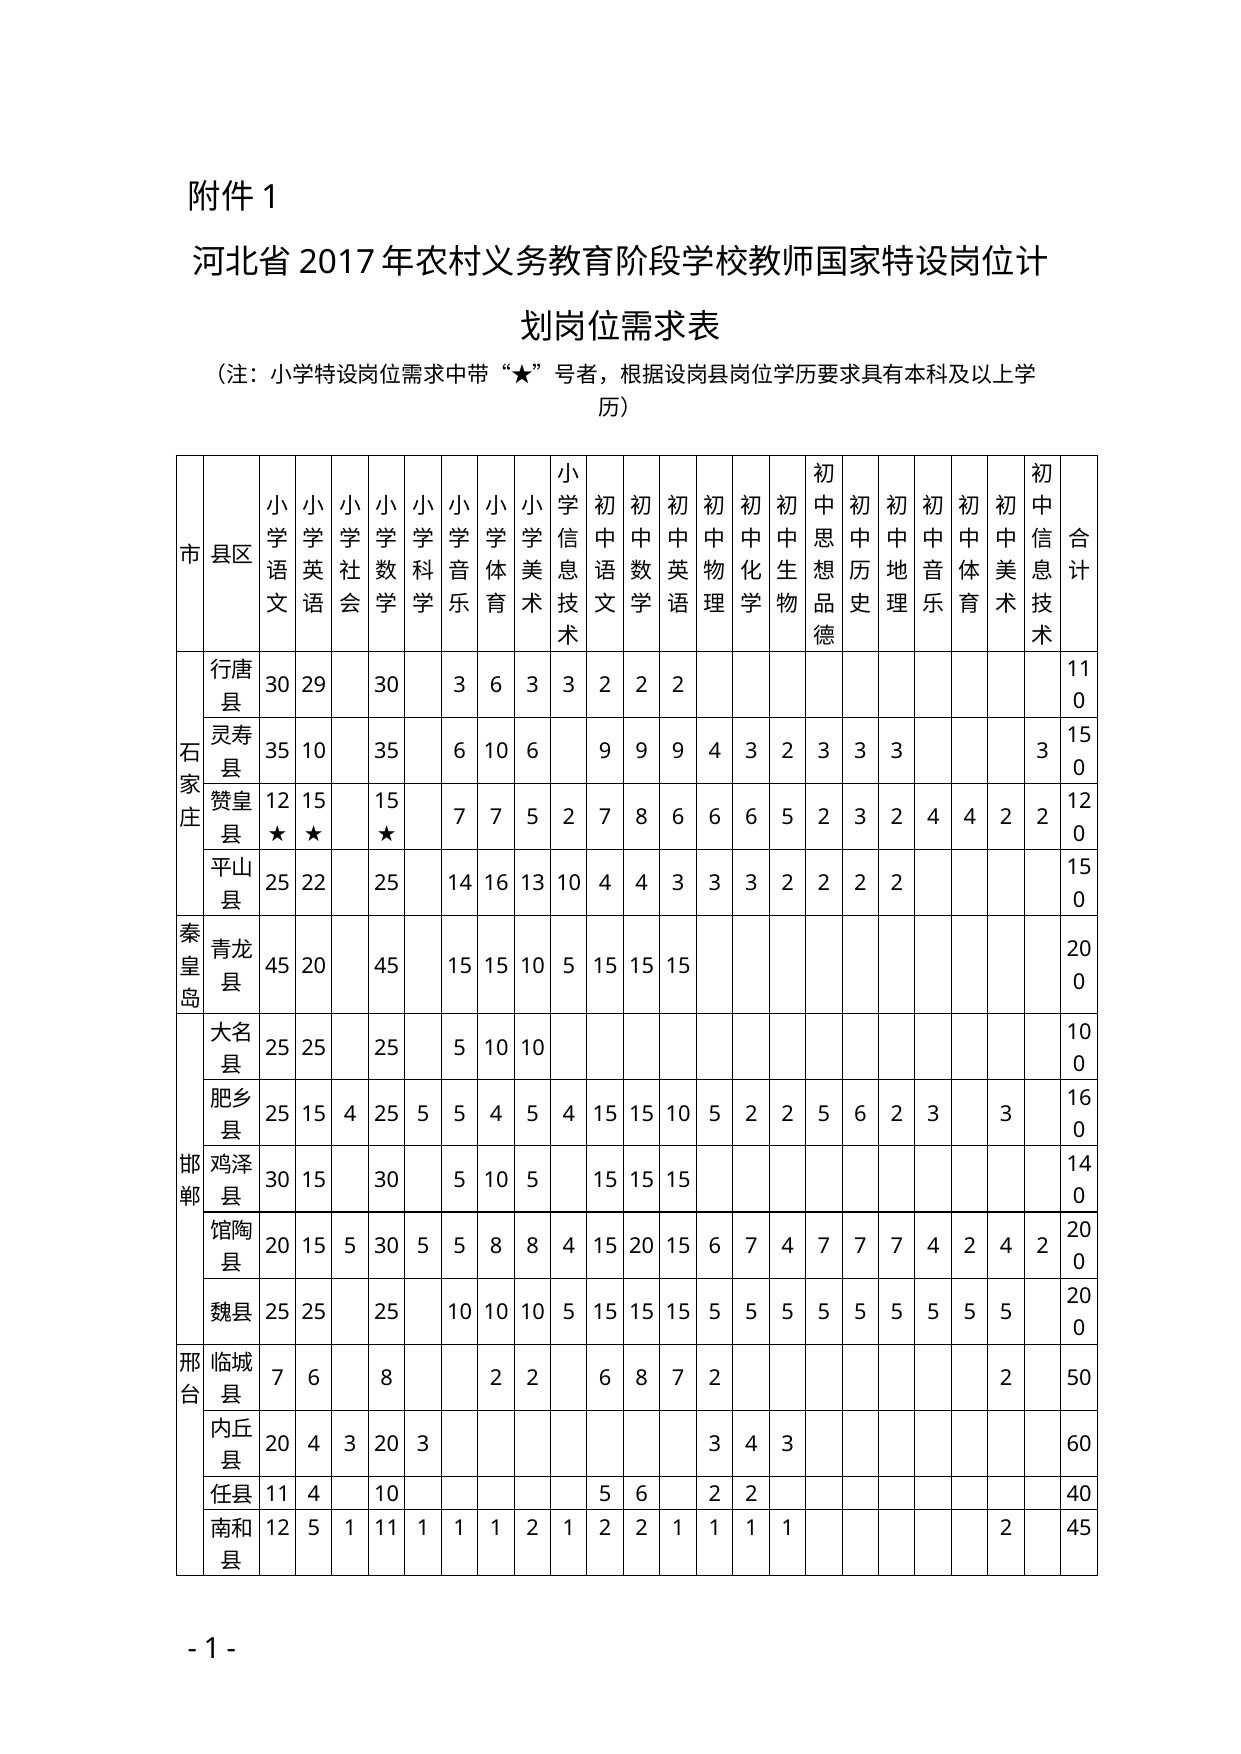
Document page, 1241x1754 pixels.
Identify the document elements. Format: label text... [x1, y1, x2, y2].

table_cell 4 [952, 784, 987, 849]
table_cell 3 [405, 1411, 441, 1476]
table_cell 6 [733, 784, 769, 849]
table_cell 2 [770, 1080, 805, 1145]
table_cell 35 [260, 718, 295, 783]
table_cell 25 [369, 850, 404, 915]
table_cell 魏县 [204, 1279, 259, 1343]
table_cell 3 [770, 1411, 805, 1476]
table_cell 5 [332, 1213, 368, 1277]
table_cell [988, 916, 1024, 1013]
table_cell 2 [843, 850, 878, 915]
table_header 初中 物理 [697, 456, 732, 651]
table_cell 30 [260, 1146, 295, 1211]
table_cell 2 [478, 1345, 514, 1409]
table_cell 2 [733, 1080, 769, 1145]
table_cell 15 [478, 916, 514, 1013]
table_header 合计 [1061, 456, 1097, 651]
table_cell 6 [296, 1345, 331, 1409]
table_header 小学 美术 [515, 456, 550, 651]
table_cell [843, 1411, 878, 1476]
table_cell [770, 652, 805, 717]
table_cell 15 [442, 916, 477, 1013]
table_cell [952, 718, 987, 783]
table_cell 10 [515, 1279, 550, 1343]
table_cell 7 [260, 1345, 295, 1409]
table_cell [843, 1014, 878, 1079]
table_cell [988, 652, 1024, 717]
table_cell 5 [405, 1213, 441, 1277]
table_cell 15 [587, 1213, 623, 1277]
table_cell 15★ [296, 784, 331, 849]
table_cell 南和县 [204, 1510, 259, 1575]
table_cell 10 [478, 1146, 514, 1211]
table_cell [915, 1510, 951, 1575]
table_cell 2 [624, 652, 659, 717]
table_cell 6 [442, 718, 477, 783]
table_cell [915, 1014, 951, 1079]
table_cell 15 [624, 916, 659, 1013]
table_cell [770, 1014, 805, 1079]
table_cell 6 [587, 1345, 623, 1409]
table_cell 5 [988, 1279, 1024, 1343]
table_cell 3 [660, 850, 696, 915]
table_cell [733, 652, 769, 717]
table_cell 15 [587, 1279, 623, 1343]
table_cell 5 [296, 1510, 331, 1575]
table_cell 4 [551, 1080, 586, 1145]
table_header 小学 体育 [478, 456, 514, 651]
table_cell [442, 1477, 477, 1509]
table_cell 3 [733, 850, 769, 915]
table_cell 5 [442, 1080, 477, 1145]
table_cell 25 [260, 1080, 295, 1145]
table_cell [551, 718, 586, 783]
table_cell 15 [624, 1080, 659, 1145]
table_cell 2 [770, 850, 805, 915]
table_cell 6 [478, 652, 514, 717]
table_cell 1 [405, 1510, 441, 1575]
table_header 初中 地理 [879, 456, 914, 651]
table_cell 10 [515, 1014, 550, 1079]
table_cell 3 [988, 1080, 1024, 1145]
table_cell [770, 1477, 805, 1509]
table_cell 3 [332, 1411, 368, 1476]
table_cell 5 [915, 1279, 951, 1343]
table_cell 5 [733, 1279, 769, 1343]
table_cell [624, 1014, 659, 1079]
table_cell 7 [733, 1213, 769, 1277]
table_cell 2 [988, 784, 1024, 849]
table_cell 任县 [204, 1477, 259, 1509]
table_cell 6 [660, 784, 696, 849]
table_cell [806, 1014, 842, 1079]
table_cell 15 [296, 1080, 331, 1145]
table_cell 8 [369, 1345, 404, 1409]
table_cell 10 [478, 718, 514, 783]
table_cell 10 [478, 1014, 514, 1079]
table_cell 2 [697, 1477, 732, 1509]
table_cell [697, 1146, 732, 1211]
table_cell [915, 718, 951, 783]
table_cell [405, 1279, 441, 1343]
table_header 小学 科学 [405, 456, 441, 651]
table_cell 15 [296, 1146, 331, 1211]
table_cell [587, 1411, 623, 1476]
table_cell [988, 850, 1024, 915]
table_cell [515, 1477, 550, 1509]
table_cell 2 [770, 718, 805, 783]
table_cell 8 [478, 1213, 514, 1277]
table_cell 7 [478, 784, 514, 849]
table_cell [806, 916, 842, 1013]
table_cell 2 [806, 784, 842, 849]
table_cell 石家庄 [177, 652, 203, 915]
table_cell 25 [260, 1014, 295, 1079]
table_cell 22 [296, 850, 331, 915]
table_cell [915, 1146, 951, 1211]
table_cell [1025, 652, 1060, 717]
table_cell 2 [733, 1477, 769, 1509]
table_cell [332, 652, 368, 717]
table_cell [806, 1146, 842, 1211]
table_cell [915, 1477, 951, 1509]
table_cell [551, 1345, 586, 1409]
table_cell 3 [843, 784, 878, 849]
table_cell 2 [551, 784, 586, 849]
table_cell 150 [1061, 718, 1097, 783]
table_cell 40 [1061, 1477, 1097, 1509]
table_cell [915, 916, 951, 1013]
table_cell [806, 1477, 842, 1509]
table_cell [879, 1510, 914, 1575]
table_cell [332, 1014, 368, 1079]
table_cell [405, 784, 441, 849]
table_cell 7 [806, 1213, 842, 1277]
table_cell [806, 1510, 842, 1575]
table_cell 鸡泽县 [204, 1146, 259, 1211]
table_cell 10 [478, 1279, 514, 1343]
table_cell 14 [442, 850, 477, 915]
table_cell [332, 1477, 368, 1509]
table_cell 临城县 [204, 1345, 259, 1409]
table_cell 15 [660, 1279, 696, 1343]
table_cell 1 [770, 1510, 805, 1575]
table_header 初中 生物 [770, 456, 805, 651]
table_header 初中 语文 [587, 456, 623, 651]
table_cell [915, 850, 951, 915]
table_cell 35 [369, 718, 404, 783]
table_cell 140 [1061, 1146, 1097, 1211]
table_header 小学 英语 [296, 456, 331, 651]
table_cell [660, 1014, 696, 1079]
table_cell [478, 1411, 514, 1476]
table_cell 150 [1061, 850, 1097, 915]
table_cell [405, 1345, 441, 1409]
table_cell [770, 916, 805, 1013]
table_cell [1025, 1411, 1060, 1476]
table_cell [442, 1345, 477, 1409]
table_cell [770, 1345, 805, 1409]
table_cell [332, 784, 368, 849]
table_cell 青龙县 [204, 916, 259, 1013]
table_cell [843, 1477, 878, 1509]
table_cell 邢台 [177, 1345, 203, 1575]
table_cell 15 [624, 1146, 659, 1211]
table_header 初中 思想 品德 [806, 456, 842, 651]
table_cell [405, 916, 441, 1013]
table_cell 13 [515, 850, 550, 915]
table_cell 4 [770, 1213, 805, 1277]
table_cell 灵寿县 [204, 718, 259, 783]
table_cell 25 [260, 850, 295, 915]
table_cell 45 [1061, 1510, 1097, 1575]
table_cell 4 [915, 1213, 951, 1277]
table_cell [478, 1477, 514, 1509]
table_cell 20 [369, 1411, 404, 1476]
table_cell 60 [1061, 1411, 1097, 1476]
table_cell 2 [1025, 784, 1060, 849]
table_cell [442, 1411, 477, 1476]
table_cell [952, 1477, 987, 1509]
table_cell 4 [988, 1213, 1024, 1277]
table_cell [551, 1477, 586, 1509]
table_cell 30 [369, 1213, 404, 1277]
table_cell 2 [1025, 1213, 1060, 1277]
table_cell 6 [843, 1080, 878, 1145]
table_cell 5 [587, 1477, 623, 1509]
table_cell 160 [1061, 1080, 1097, 1145]
table_cell [952, 1080, 987, 1145]
table_cell 12★ [260, 784, 295, 849]
table_cell [660, 1411, 696, 1476]
table_cell [879, 916, 914, 1013]
table_cell 4 [915, 784, 951, 849]
table_cell [988, 1411, 1024, 1476]
table_header 初中 历史 [843, 456, 878, 651]
table_cell 5 [551, 1279, 586, 1343]
table_cell 5 [442, 1146, 477, 1211]
table_cell 3 [879, 718, 914, 783]
table_cell [806, 1345, 842, 1409]
table_cell [1025, 1345, 1060, 1409]
table_cell 200 [1061, 1279, 1097, 1343]
table_cell 8 [515, 1213, 550, 1277]
table_cell [332, 1146, 368, 1211]
table_cell 1 [697, 1510, 732, 1575]
table_cell 3 [1025, 718, 1060, 783]
table_cell [405, 1477, 441, 1509]
table_cell 25 [369, 1080, 404, 1145]
table_cell 7 [879, 1213, 914, 1277]
table_cell 11 [260, 1477, 295, 1509]
table_cell 4 [296, 1411, 331, 1476]
table_cell 2 [624, 1510, 659, 1575]
table_cell 1 [733, 1510, 769, 1575]
table_cell 6 [515, 718, 550, 783]
table_cell [1025, 916, 1060, 1013]
table_cell [551, 1146, 586, 1211]
table_header 初中 化学 [733, 456, 769, 651]
table_cell 5 [879, 1279, 914, 1343]
table_cell 4 [332, 1080, 368, 1145]
table_cell 25 [260, 1279, 295, 1343]
table_cell 20 [624, 1213, 659, 1277]
table_cell 3 [806, 718, 842, 783]
table_cell [515, 1411, 550, 1476]
table_cell [879, 652, 914, 717]
table_cell 15 [660, 1213, 696, 1277]
table_cell 2 [952, 1213, 987, 1277]
table_cell 馆陶县 [204, 1213, 259, 1277]
table_cell 2 [697, 1345, 732, 1409]
table_cell [733, 916, 769, 1013]
table_cell [952, 652, 987, 717]
table_cell [405, 652, 441, 717]
table_cell [879, 1345, 914, 1409]
table_cell 2 [515, 1345, 550, 1409]
table_cell [843, 1345, 878, 1409]
table_cell 2 [587, 1510, 623, 1575]
table_cell 15 [296, 1213, 331, 1277]
table_cell [843, 1510, 878, 1575]
table_cell [952, 1146, 987, 1211]
table_cell 5 [515, 1080, 550, 1145]
table_cell 5 [806, 1080, 842, 1145]
table_header 小学 数学 [369, 456, 404, 651]
table_cell 内丘县 [204, 1411, 259, 1476]
table_cell [770, 1146, 805, 1211]
table_cell [1025, 1279, 1060, 1343]
table_cell 2 [587, 652, 623, 717]
table_cell 1 [551, 1510, 586, 1575]
table_cell [587, 1014, 623, 1079]
table_cell [551, 1014, 586, 1079]
table_cell 15 [587, 1146, 623, 1211]
table_cell 200 [1061, 1213, 1097, 1277]
table_header 初中 英语 [660, 456, 696, 651]
table_cell 5 [843, 1279, 878, 1343]
table_cell [624, 1411, 659, 1476]
table_cell [952, 916, 987, 1013]
table_cell [915, 652, 951, 717]
table_cell 5 [515, 784, 550, 849]
table_cell 行唐县 [204, 652, 259, 717]
table_cell 4 [624, 850, 659, 915]
table_cell 邯郸 [177, 1014, 203, 1343]
table_cell [988, 1477, 1024, 1509]
table_cell 6 [697, 1213, 732, 1277]
table_cell 4 [296, 1477, 331, 1509]
table_cell 25 [369, 1279, 404, 1343]
table_cell 11 [369, 1510, 404, 1575]
table_cell 15 [624, 1279, 659, 1343]
table_cell 3 [843, 718, 878, 783]
table_cell 2 [879, 1080, 914, 1145]
table_cell 4 [733, 1411, 769, 1476]
table_cell 2 [660, 652, 696, 717]
table_cell 8 [624, 784, 659, 849]
table_cell 6 [624, 1477, 659, 1509]
table_cell 7 [587, 784, 623, 849]
table_cell 5 [551, 916, 586, 1013]
table_cell [1025, 1080, 1060, 1145]
table_cell 50 [1061, 1345, 1097, 1409]
table_cell [988, 1014, 1024, 1079]
table_cell [332, 850, 368, 915]
table_cell 45 [260, 916, 295, 1013]
table_cell 5 [806, 1279, 842, 1343]
table_cell 10 [442, 1279, 477, 1343]
table_cell 10 [551, 850, 586, 915]
table_cell 30 [369, 652, 404, 717]
table_cell 7 [843, 1213, 878, 1277]
table_cell 120 [1061, 784, 1097, 849]
table_cell [1025, 1477, 1060, 1509]
text 附件1 [187, 162, 1053, 227]
table_cell [733, 1014, 769, 1079]
table_cell 大名县 [204, 1014, 259, 1079]
table_cell 12 [260, 1510, 295, 1575]
table_cell 4 [587, 850, 623, 915]
table_cell 30 [369, 1146, 404, 1211]
table_cell [405, 1014, 441, 1079]
table_cell 25 [296, 1014, 331, 1079]
table_cell 15★ [369, 784, 404, 849]
table_cell [697, 1014, 732, 1079]
table_cell 5 [770, 1279, 805, 1343]
text 河北省2017年农村义务教育阶段学校教师国家特设岗位计划岗位需求表 [187, 227, 1053, 357]
table_cell [697, 652, 732, 717]
table_cell 15 [587, 916, 623, 1013]
table_cell 15 [660, 916, 696, 1013]
table_cell [806, 1411, 842, 1476]
table_cell 10 [369, 1477, 404, 1509]
table_cell 29 [296, 652, 331, 717]
table_cell 30 [260, 652, 295, 717]
table_cell [551, 1411, 586, 1476]
table_cell 2 [988, 1345, 1024, 1409]
table_cell 45 [369, 916, 404, 1013]
table_cell 6 [697, 784, 732, 849]
table_cell 100 [1061, 1014, 1097, 1079]
table_header 初中 信息 技术 [1025, 456, 1060, 651]
table_cell 1 [332, 1510, 368, 1575]
table_cell [733, 1146, 769, 1211]
table_cell [660, 1477, 696, 1509]
table_cell [879, 1411, 914, 1476]
table_cell [952, 1014, 987, 1079]
table_cell [405, 850, 441, 915]
table_cell 3 [515, 652, 550, 717]
table_cell 肥乡县 [204, 1080, 259, 1145]
text （注：小学特设岗位需求中带“★”号者，根据设岗县岗位学历要求具有本科及以上学历） [187, 357, 1053, 422]
table_cell [332, 1279, 368, 1343]
table_cell 5 [442, 1014, 477, 1079]
table_cell [733, 1345, 769, 1409]
table_cell 3 [697, 1411, 732, 1476]
table_cell 2 [515, 1510, 550, 1575]
table_cell [952, 1411, 987, 1476]
table_cell 4 [697, 718, 732, 783]
table_cell 1 [660, 1510, 696, 1575]
table_cell [405, 1146, 441, 1211]
table_cell 9 [660, 718, 696, 783]
table_cell 15 [660, 1146, 696, 1211]
table_cell [332, 916, 368, 1013]
table_cell [879, 1146, 914, 1211]
table_cell 3 [915, 1080, 951, 1145]
table_cell 25 [369, 1014, 404, 1079]
table_header 县区 [204, 456, 259, 651]
table_cell 5 [515, 1146, 550, 1211]
table_cell 赞皇县 [204, 784, 259, 849]
table_cell 2 [879, 850, 914, 915]
table_cell [879, 1014, 914, 1079]
table_header 小学 语文 [260, 456, 295, 651]
table_header 初中 音乐 [915, 456, 951, 651]
table_cell [843, 916, 878, 1013]
table_cell 110 [1061, 652, 1097, 717]
table_cell 2 [879, 784, 914, 849]
table_cell [332, 718, 368, 783]
table_cell 平山县 [204, 850, 259, 915]
table_cell 3 [551, 652, 586, 717]
table_cell [952, 850, 987, 915]
table_cell 5 [952, 1279, 987, 1343]
table_cell 3 [442, 652, 477, 717]
table_cell [1025, 1146, 1060, 1211]
table_header 小学 音乐 [442, 456, 477, 651]
table_cell 5 [697, 1279, 732, 1343]
table_cell 2 [988, 1510, 1024, 1575]
table_cell 10 [660, 1080, 696, 1145]
table_cell [1025, 1510, 1060, 1575]
table_cell 1 [442, 1510, 477, 1575]
table_cell 3 [697, 850, 732, 915]
table_cell 2 [806, 850, 842, 915]
table_cell [843, 1146, 878, 1211]
table_cell 25 [296, 1279, 331, 1343]
table_cell [988, 718, 1024, 783]
table_cell 5 [770, 784, 805, 849]
table_header 小学 信息 技术 [551, 456, 586, 651]
table_cell 5 [697, 1080, 732, 1145]
table_cell 9 [624, 718, 659, 783]
table_cell [806, 652, 842, 717]
table_cell [332, 1345, 368, 1409]
table_cell [988, 1146, 1024, 1211]
table_cell [952, 1345, 987, 1409]
table_cell [915, 1411, 951, 1476]
table_cell 10 [296, 718, 331, 783]
table_cell 9 [587, 718, 623, 783]
table_cell 5 [405, 1080, 441, 1145]
table_cell [697, 916, 732, 1013]
table_header 初中 数学 [624, 456, 659, 651]
table_cell [879, 1477, 914, 1509]
table_cell 8 [624, 1345, 659, 1409]
table_cell 1 [478, 1510, 514, 1575]
table_cell 20 [260, 1213, 295, 1277]
table_cell 7 [442, 784, 477, 849]
table_cell [952, 1510, 987, 1575]
table_cell [915, 1345, 951, 1409]
table_cell 4 [478, 1080, 514, 1145]
table_cell 20 [296, 916, 331, 1013]
table_header 初中 体育 [952, 456, 987, 651]
table_header 市 [177, 456, 203, 651]
table_cell 秦皇岛 [177, 916, 203, 1013]
table_cell 10 [515, 916, 550, 1013]
table_cell 20 [260, 1411, 295, 1476]
table_header 小学 社会 [332, 456, 368, 651]
table_cell 16 [478, 850, 514, 915]
table_cell 4 [551, 1213, 586, 1277]
table_cell 15 [587, 1080, 623, 1145]
table_cell [843, 652, 878, 717]
table_header 初中 美术 [988, 456, 1024, 651]
table_cell 200 [1061, 916, 1097, 1013]
table_cell 5 [442, 1213, 477, 1277]
table_cell [1025, 1014, 1060, 1079]
table_cell 7 [660, 1345, 696, 1409]
table_cell [405, 718, 441, 783]
table_cell [1025, 850, 1060, 915]
table_cell 3 [733, 718, 769, 783]
